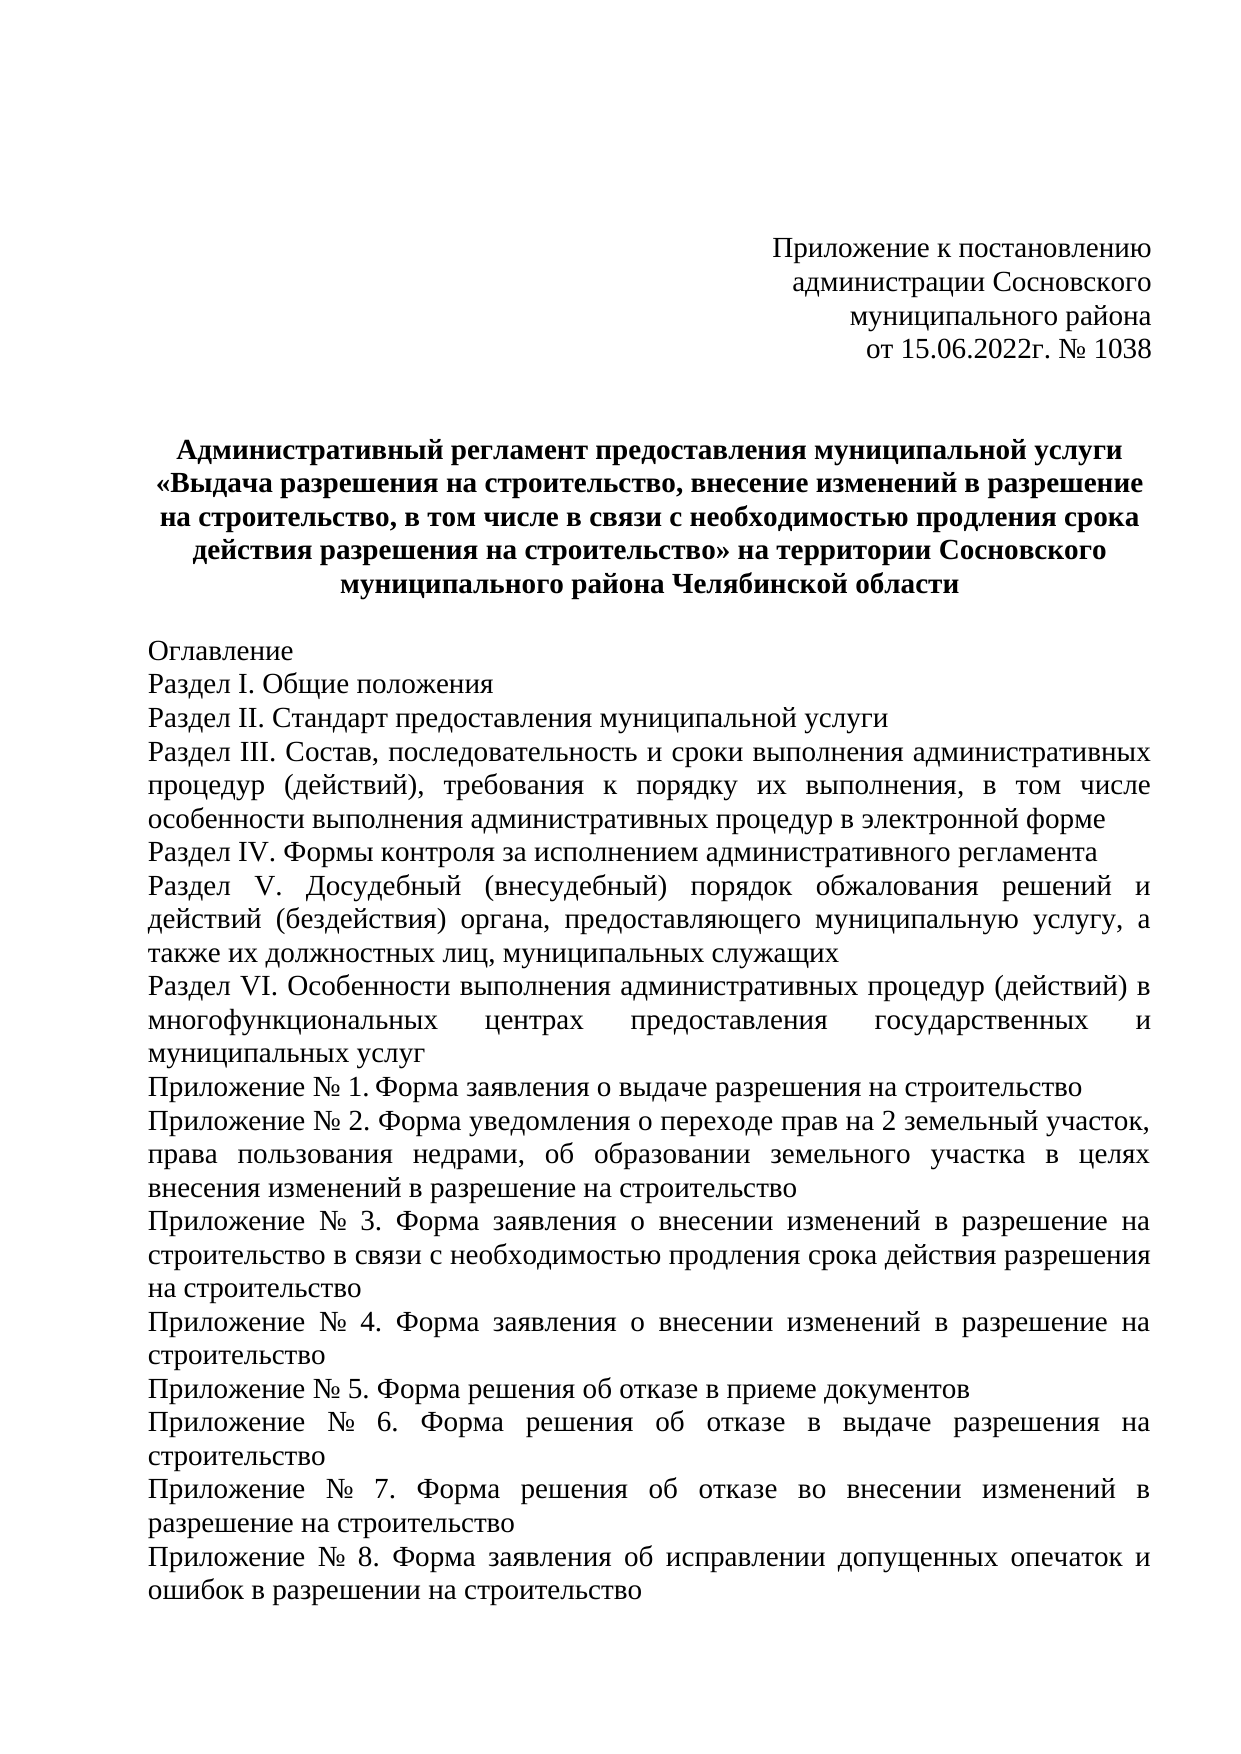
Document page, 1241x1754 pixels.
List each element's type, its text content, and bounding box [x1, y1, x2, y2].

text Раздел V. Досудебный (внесудебный) порядок обжалования решений и действий (бездействия) органа, предоставляющего муниципальную услугу, а также их должностных лиц, муниципальных служащих [148, 868, 1152, 968]
text Приложение к постановлению [148, 231, 1152, 264]
text Приложение № 6. Форма решения об отказе в выдаче разрешения на строительство [148, 1404, 1152, 1472]
text Раздел I. Общие положения [148, 667, 1152, 700]
text от 15.06.2022г. № 1038 [148, 331, 1152, 365]
text Оглавление [148, 633, 1152, 667]
text Раздел III. Состав, последовательность и сроки выполнения административных процедур (действий), требования к порядку их выполнения, в том числе особенности выполнения административных процедур в электронной форме [148, 734, 1152, 834]
text Раздел VI. Особенности выполнения административных процедур (действий) в многофункциональных центрах предоставления государственных и муниципальных услуг [148, 968, 1152, 1069]
text муниципального района [148, 298, 1152, 331]
text Приложение № 5. Форма решения об отказе в приеме документов [148, 1371, 1152, 1404]
text Раздел II. Стандарт предоставления муниципальной услуги [148, 700, 1152, 734]
text Приложение № 1. Форма заявления о выдаче разрешения на строительство [148, 1069, 1152, 1103]
text Приложение № 7. Форма решения об отказе во внесении изменений в разрешение на строительство [148, 1472, 1152, 1539]
text Раздел IV. Формы контроля за исполнением административного регламента [148, 834, 1152, 868]
text Приложение № 4. Форма заявления о внесении изменений в разрешение на строительство [148, 1304, 1152, 1371]
text Приложение № 3. Форма заявления о внесении изменений в разрешение на строительство в связи с необходимостью продления срока действия разрешения на строительство [148, 1203, 1152, 1304]
text Приложение № 2. Форма уведомления о переходе прав на 2 земельный участок, права пользования недрами, об образовании земельного участка в целях внесения изменений в разрешение на строительство [148, 1103, 1152, 1203]
text Приложение № 8. Форма заявления об исправлении допущенных опечаток и ошибок в разрешении на строительство [148, 1539, 1152, 1606]
text Административный регламент предоставления муниципальной услуги «Выдача разрешения на строительство, внесение изменений в разрешение на строительство, в том числе в связи с необходимостью продления срока действия разрешения на строительство» на территории Сосновского муниципального района Челябинской области [148, 432, 1152, 599]
text администрации Сосновского [148, 264, 1152, 298]
